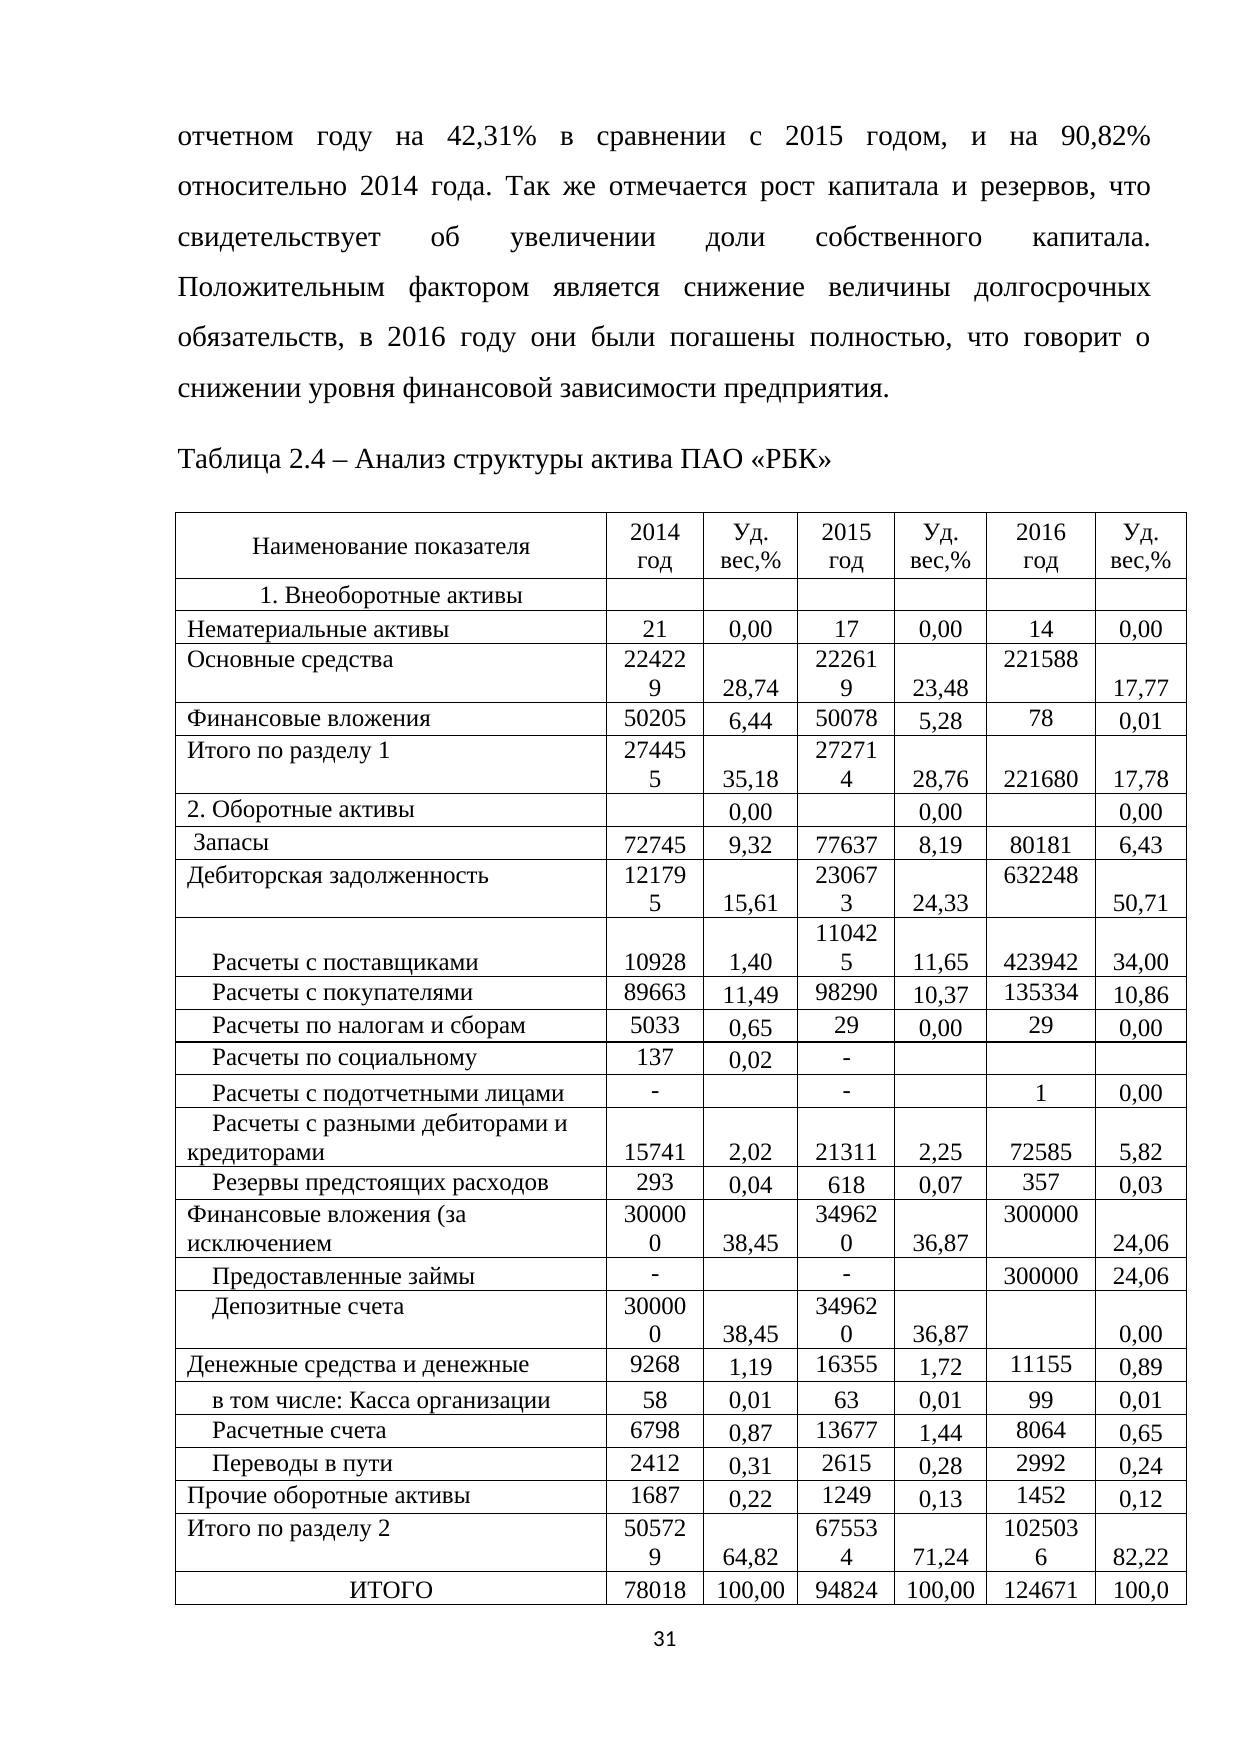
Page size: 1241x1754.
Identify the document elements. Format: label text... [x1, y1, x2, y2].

table_cell - [798, 1258, 894, 1290]
table_cell ИТОГО [176, 1572, 606, 1604]
table_cell 9268 [607, 1349, 703, 1381]
table_cell Расчеты по социальному [176, 1043, 606, 1074]
table_cell Финансовые вложения [176, 703, 606, 734]
table_cell [1096, 579, 1186, 610]
table_cell 72745 [607, 827, 703, 859]
table_cell [704, 1075, 797, 1107]
table_cell 1,44 [895, 1415, 986, 1447]
table_cell 0,65 [1096, 1415, 1186, 1447]
table_cell [895, 1075, 986, 1107]
table_cell 2615 [798, 1448, 894, 1479]
table_cell Финансовые вложения (за исключением [176, 1200, 606, 1257]
table_cell 357 [987, 1167, 1095, 1198]
table_cell 1,40 [704, 918, 797, 976]
table_cell 505729 [607, 1514, 703, 1571]
table_cell 29 [798, 1010, 894, 1041]
table_cell 1452 [987, 1481, 1095, 1512]
table_cell 632248 [987, 860, 1095, 917]
table_cell 9,32 [704, 827, 797, 859]
table_cell 17 [798, 611, 894, 643]
table_cell 0,02 [704, 1043, 797, 1074]
table_cell 0,07 [895, 1167, 986, 1198]
table_cell 100,00 [1096, 1572, 1186, 1604]
table_cell 1. Внеоборотные активы [176, 579, 606, 610]
table_cell 63 [798, 1382, 894, 1414]
table_cell 300000 [987, 1200, 1095, 1257]
table_cell [987, 794, 1095, 826]
table_cell 1 [987, 1075, 1095, 1107]
table_cell [895, 1258, 986, 1290]
table_cell 221680 [987, 736, 1095, 793]
table_cell [895, 579, 986, 610]
table_cell 8064 [987, 1415, 1095, 1447]
table_cell 0,28 [895, 1448, 986, 1479]
table_cell 24,06 [1096, 1258, 1186, 1290]
table_cell [895, 1043, 986, 1074]
table_cell 100,00 [895, 1572, 986, 1604]
table_cell 2,25 [895, 1108, 986, 1166]
table_cell 0,01 [1096, 703, 1186, 734]
table_cell Дебиторская задолженность [176, 860, 606, 917]
table_cell 1,19 [704, 1349, 797, 1381]
table_cell 110425 [798, 918, 894, 976]
table_cell 0,00 [1096, 1291, 1186, 1348]
table_cell 300000 [607, 1291, 703, 1348]
table_cell 1687 [607, 1481, 703, 1512]
table_cell 1246716 [987, 1572, 1095, 1604]
table_cell [987, 579, 1095, 610]
table_cell 0,00 [704, 611, 797, 643]
table_cell Денежные средства и денежные [176, 1349, 606, 1381]
table_cell 0,13 [895, 1481, 986, 1512]
table_header Уд. вес,% [895, 513, 986, 578]
table_cell 2,02 [704, 1108, 797, 1166]
table_cell 0,00 [1096, 1010, 1186, 1041]
table_cell 15,61 [704, 860, 797, 917]
table_cell 0,00 [895, 1010, 986, 1041]
table_cell Переводы в пути [176, 1448, 606, 1479]
table_cell 5033 [607, 1010, 703, 1041]
table_cell 10928 [607, 918, 703, 976]
table_cell 618 [798, 1167, 894, 1198]
table_cell 38,45 [704, 1291, 797, 1348]
table_cell 423942 [987, 918, 1095, 976]
table_cell 2412 [607, 1448, 703, 1479]
table_cell [987, 1043, 1095, 1074]
table_cell 17,77 [1096, 644, 1186, 702]
table_cell Предоставленные займы [176, 1258, 606, 1290]
table_cell 6,44 [704, 703, 797, 734]
table_cell [704, 579, 797, 610]
table_cell 64,82 [704, 1514, 797, 1571]
table_cell 29 [987, 1010, 1095, 1041]
table_cell 272714 [798, 736, 894, 793]
table_cell 0,31 [704, 1448, 797, 1479]
table_cell Прочие оборотные активы [176, 1481, 606, 1512]
table_cell - [607, 1075, 703, 1107]
table_header 2015 год [798, 513, 894, 578]
table_cell 1025036 [987, 1514, 1095, 1571]
table_cell 2992 [987, 1448, 1095, 1479]
table_cell 0,00 [895, 794, 986, 826]
table_cell Запасы [176, 827, 606, 859]
table_cell 10,37 [895, 977, 986, 1009]
table_header 2016 год [987, 513, 1095, 578]
table_cell 6,43 [1096, 827, 1186, 859]
table_cell 50205 [607, 703, 703, 734]
table_cell 38,45 [704, 1200, 797, 1257]
table_cell 0,01 [895, 1382, 986, 1414]
table_cell 10,86 [1096, 977, 1186, 1009]
table_cell 5,28 [895, 703, 986, 734]
table_header Уд. вес,% [1096, 513, 1186, 578]
table_cell [607, 794, 703, 826]
table_cell 300000 [987, 1258, 1095, 1290]
table_cell 71,24 [895, 1514, 986, 1571]
table_cell 0,65 [704, 1010, 797, 1041]
table_cell 21 [607, 611, 703, 643]
table_cell Итого по разделу 1 [176, 736, 606, 793]
table_cell 1249 [798, 1481, 894, 1512]
table_cell 98290 [798, 977, 894, 1009]
table_cell [798, 579, 894, 610]
table_cell - [798, 1075, 894, 1107]
table_cell 0,00 [1096, 794, 1186, 826]
text Таблица 2.4 – Анализ структуры актива ПАО «РБК» [177, 441, 1152, 474]
table_cell 78 [987, 703, 1095, 734]
table_cell 0,87 [704, 1415, 797, 1447]
table_cell 2. Оборотные активы [176, 794, 606, 826]
table_cell 11,49 [704, 977, 797, 1009]
table_cell Нематериальные активы [176, 611, 606, 643]
table_cell 0,00 [1096, 611, 1186, 643]
table_cell 50078 [798, 703, 894, 734]
table_cell 221588 [987, 644, 1095, 702]
table_cell 5,82 [1096, 1108, 1186, 1166]
table_cell 11,65 [895, 918, 986, 976]
table_cell 17,78 [1096, 736, 1186, 793]
table_cell - [607, 1258, 703, 1290]
table_cell 1,72 [895, 1349, 986, 1381]
table_cell Расчеты с подотчетными лицами [176, 1075, 606, 1107]
table_cell 0,03 [1096, 1167, 1186, 1198]
table_cell Резервы предстоящих расходов [176, 1167, 606, 1198]
table_cell 224229 [607, 644, 703, 702]
table_cell 948248 [798, 1572, 894, 1604]
table_cell Расчеты по налогам и сборам [176, 1010, 606, 1041]
table_cell 16355 [798, 1349, 894, 1381]
table_cell 0,22 [704, 1481, 797, 1512]
table_cell [704, 1258, 797, 1290]
table_cell 300000 [607, 1200, 703, 1257]
table_cell 58 [607, 1382, 703, 1414]
table_cell 121795 [607, 860, 703, 917]
table_cell Депозитные счета [176, 1291, 606, 1348]
table_cell 21311 [798, 1108, 894, 1166]
table_cell 0,89 [1096, 1349, 1186, 1381]
table_cell 24,33 [895, 860, 986, 917]
table_cell 36,87 [895, 1291, 986, 1348]
table_cell Расчеты с покупателями [176, 977, 606, 1009]
table_cell Итого по разделу 2 [176, 1514, 606, 1571]
table_cell 14 [987, 611, 1095, 643]
table_cell 0,01 [1096, 1382, 1186, 1414]
table_cell 0,00 [1096, 1075, 1186, 1107]
table_cell Расчетные счета [176, 1415, 606, 1447]
table_cell 80181 [987, 827, 1095, 859]
table_cell [987, 1291, 1095, 1348]
table_cell 24,06 [1096, 1200, 1186, 1257]
table_cell 293 [607, 1167, 703, 1198]
table_cell 77637 [798, 827, 894, 859]
table_cell 23,48 [895, 644, 986, 702]
table_cell 28,74 [704, 644, 797, 702]
table_cell 36,87 [895, 1200, 986, 1257]
table_cell 6798 [607, 1415, 703, 1447]
table_cell 135334 [987, 977, 1095, 1009]
table_cell 0,04 [704, 1167, 797, 1198]
table_cell 0,24 [1096, 1448, 1186, 1479]
table_cell 230673 [798, 860, 894, 917]
table_cell 50,71 [1096, 860, 1186, 917]
table_cell в том числе: Касса организации [176, 1382, 606, 1414]
table_header Уд. вес,% [704, 513, 797, 578]
table_cell 34,00 [1096, 918, 1186, 976]
table_cell [607, 579, 703, 610]
table_cell 274455 [607, 736, 703, 793]
table_cell Расчеты с разными дебиторами и кредиторами [176, 1108, 606, 1166]
table_cell 13677 [798, 1415, 894, 1447]
table_cell 0,00 [895, 611, 986, 643]
table_cell 28,76 [895, 736, 986, 793]
table_cell 99 [987, 1382, 1095, 1414]
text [177, 118, 1152, 403]
table_cell [798, 794, 894, 826]
table_cell Основные средства [176, 644, 606, 702]
table_cell 8,19 [895, 827, 986, 859]
table_cell 11155 [987, 1349, 1095, 1381]
table_header 2014 год [607, 513, 703, 578]
table_cell 222619 [798, 644, 894, 702]
table_cell 780184 [607, 1572, 703, 1604]
table_cell 675534 [798, 1514, 894, 1571]
table_cell 0,12 [1096, 1481, 1186, 1512]
table_header Наименование показателя [176, 513, 606, 578]
table_cell 15741 [607, 1108, 703, 1166]
table_cell Расчеты с поставщиками [176, 918, 606, 976]
table_cell 35,18 [704, 736, 797, 793]
table_cell 137 [607, 1043, 703, 1074]
table_cell 82,22 [1096, 1514, 1186, 1571]
table_cell 0,00 [704, 794, 797, 826]
table_cell 89663 [607, 977, 703, 1009]
table_cell 349620 [798, 1291, 894, 1348]
table_cell [1096, 1043, 1186, 1074]
table_cell 72585 [987, 1108, 1095, 1166]
table_cell 100,00 [704, 1572, 797, 1604]
table_cell - [798, 1043, 894, 1074]
table_cell 0,01 [704, 1382, 797, 1414]
table_cell 349620 [798, 1200, 894, 1257]
